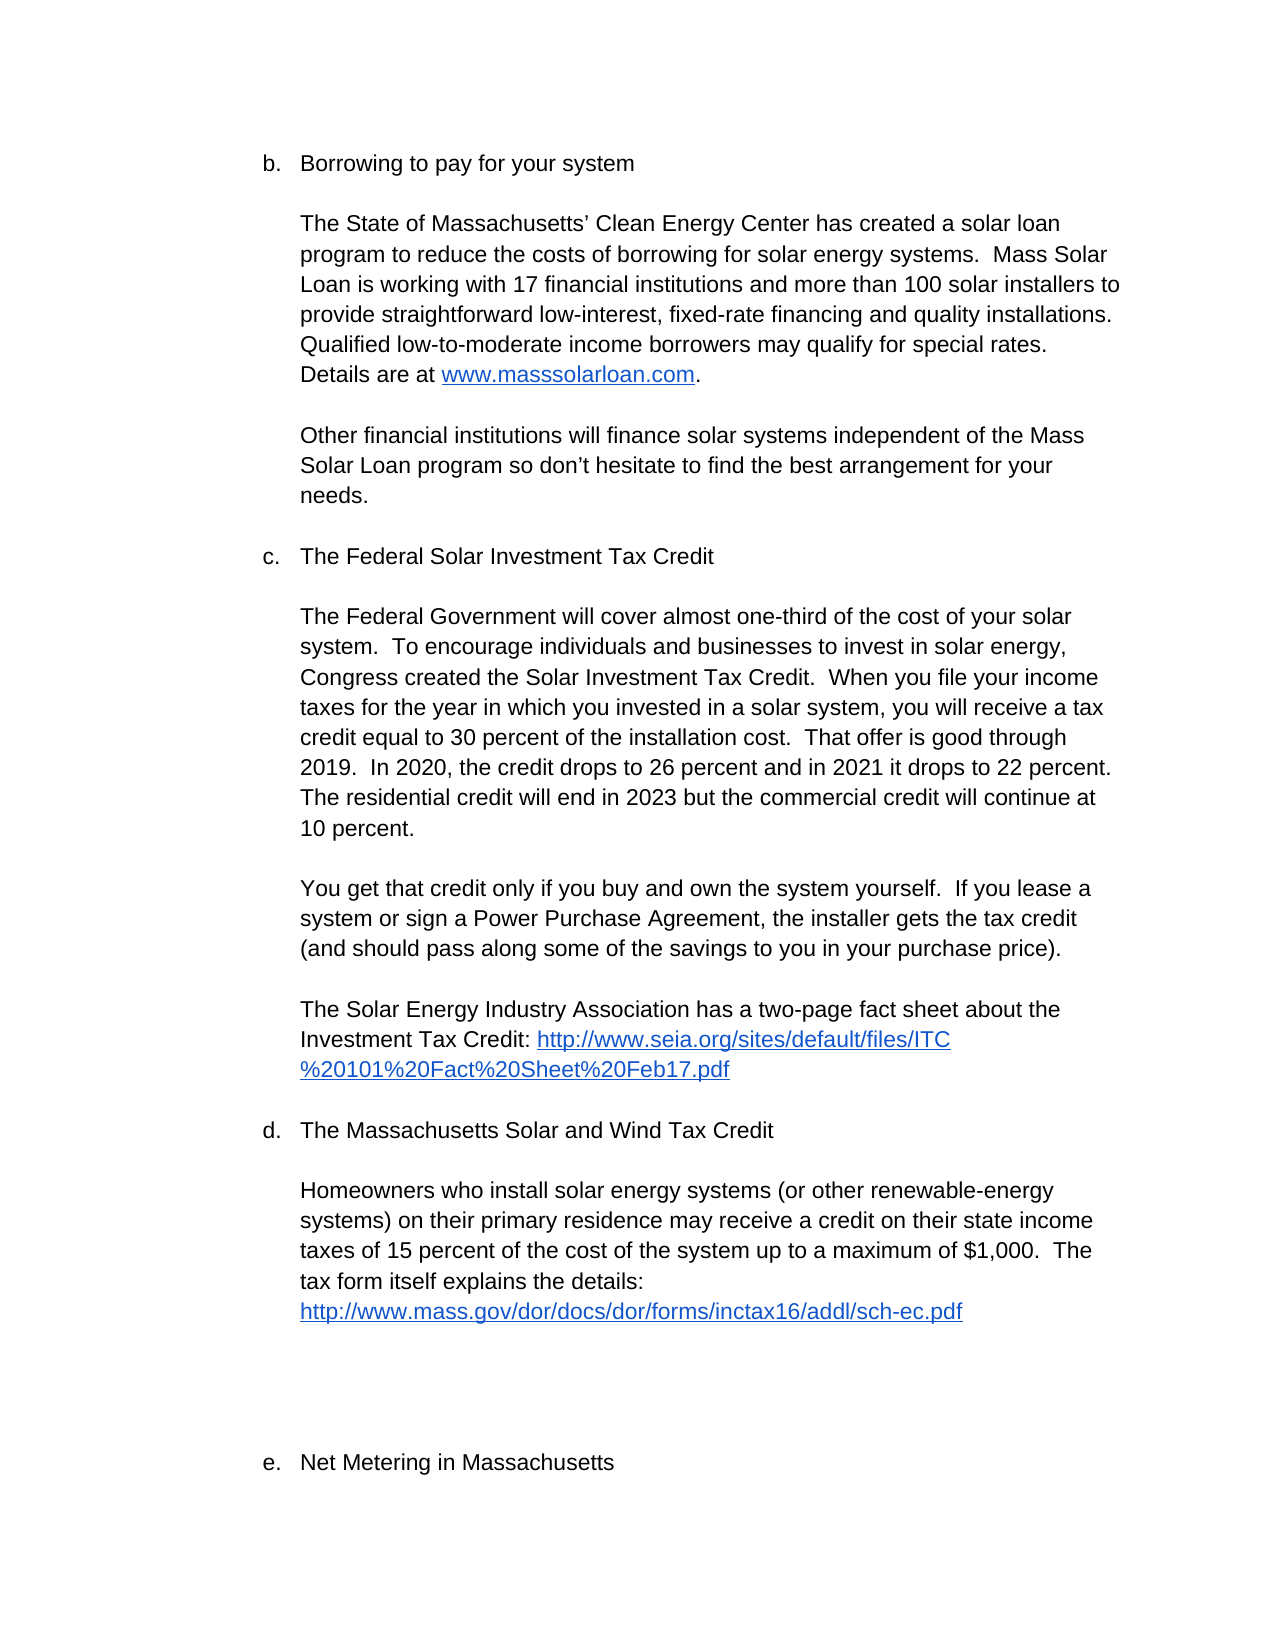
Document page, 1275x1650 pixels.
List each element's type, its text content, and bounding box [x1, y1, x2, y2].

text Other financial institutions will finance solar systems independent of the Mass Solar Loan program so don’t hesitate to find the best arrangement for your needs. [300, 422, 1125, 509]
list The Massachusetts Solar and Wind Tax Credit [262, 1117, 1125, 1143]
list The Federal Solar Investment Tax Credit [262, 543, 1125, 569]
text You get that credit only if you buy and own the system yourself. If you lease a system or sign a Power Purchase Agreement, the installer gets the tax credit (and should pass along some of the savings to you in your purchase price). [300, 875, 1125, 962]
text The State of Massachusetts’ Clean Energy Center has created a solar loan program to reduce the costs of borrowing for solar energy systems. Mass Solar Loan is working with 17 financial institutions and more than 100 solar installers to provide straightforward low-interest, fixed-rate financing and quality installations. Qualified low-to-moderate income borrowers may qualify for special rates. Details are at www.masssolarloan.com. [300, 210, 1125, 388]
text Homeowners who install solar energy systems (or other renewable-energy systems) on their primary residence may receive a credit on their state income taxes of 15 percent of the cost of the system up to a maximum of $1,000. The tax form itself explains the details: http://www.mass.gov/dor/docs/dor/forms/inctax16/addl/sch-ec.pdf [300, 1177, 1125, 1324]
list Borrowing to pay for your system [262, 150, 1125, 176]
list Net Metering in Massachusetts [262, 1449, 1125, 1475]
text The Solar Energy Industry Association has a two-page fact sheet about the Investment Tax Credit: http://www.seia.org/sites/default/files/ITC%20101%20Fact%20Sheet%20Feb17.pdf [300, 996, 1125, 1083]
text The Federal Government will cover almost one-third of the cost of your solar system. To encourage individuals and businesses to invest in solar energy, Congress created the Solar Investment Tax Credit. When you file your income taxes for the year in which you invested in a solar system, you will receive a tax credit equal to 30 percent of the installation cost. That offer is good through 2019. In 2020, the credit drops to 26 percent and in 2021 it drops to 22 percent. The residential credit will end in 2023 but the commercial credit will continue at 10 percent. [300, 603, 1125, 841]
